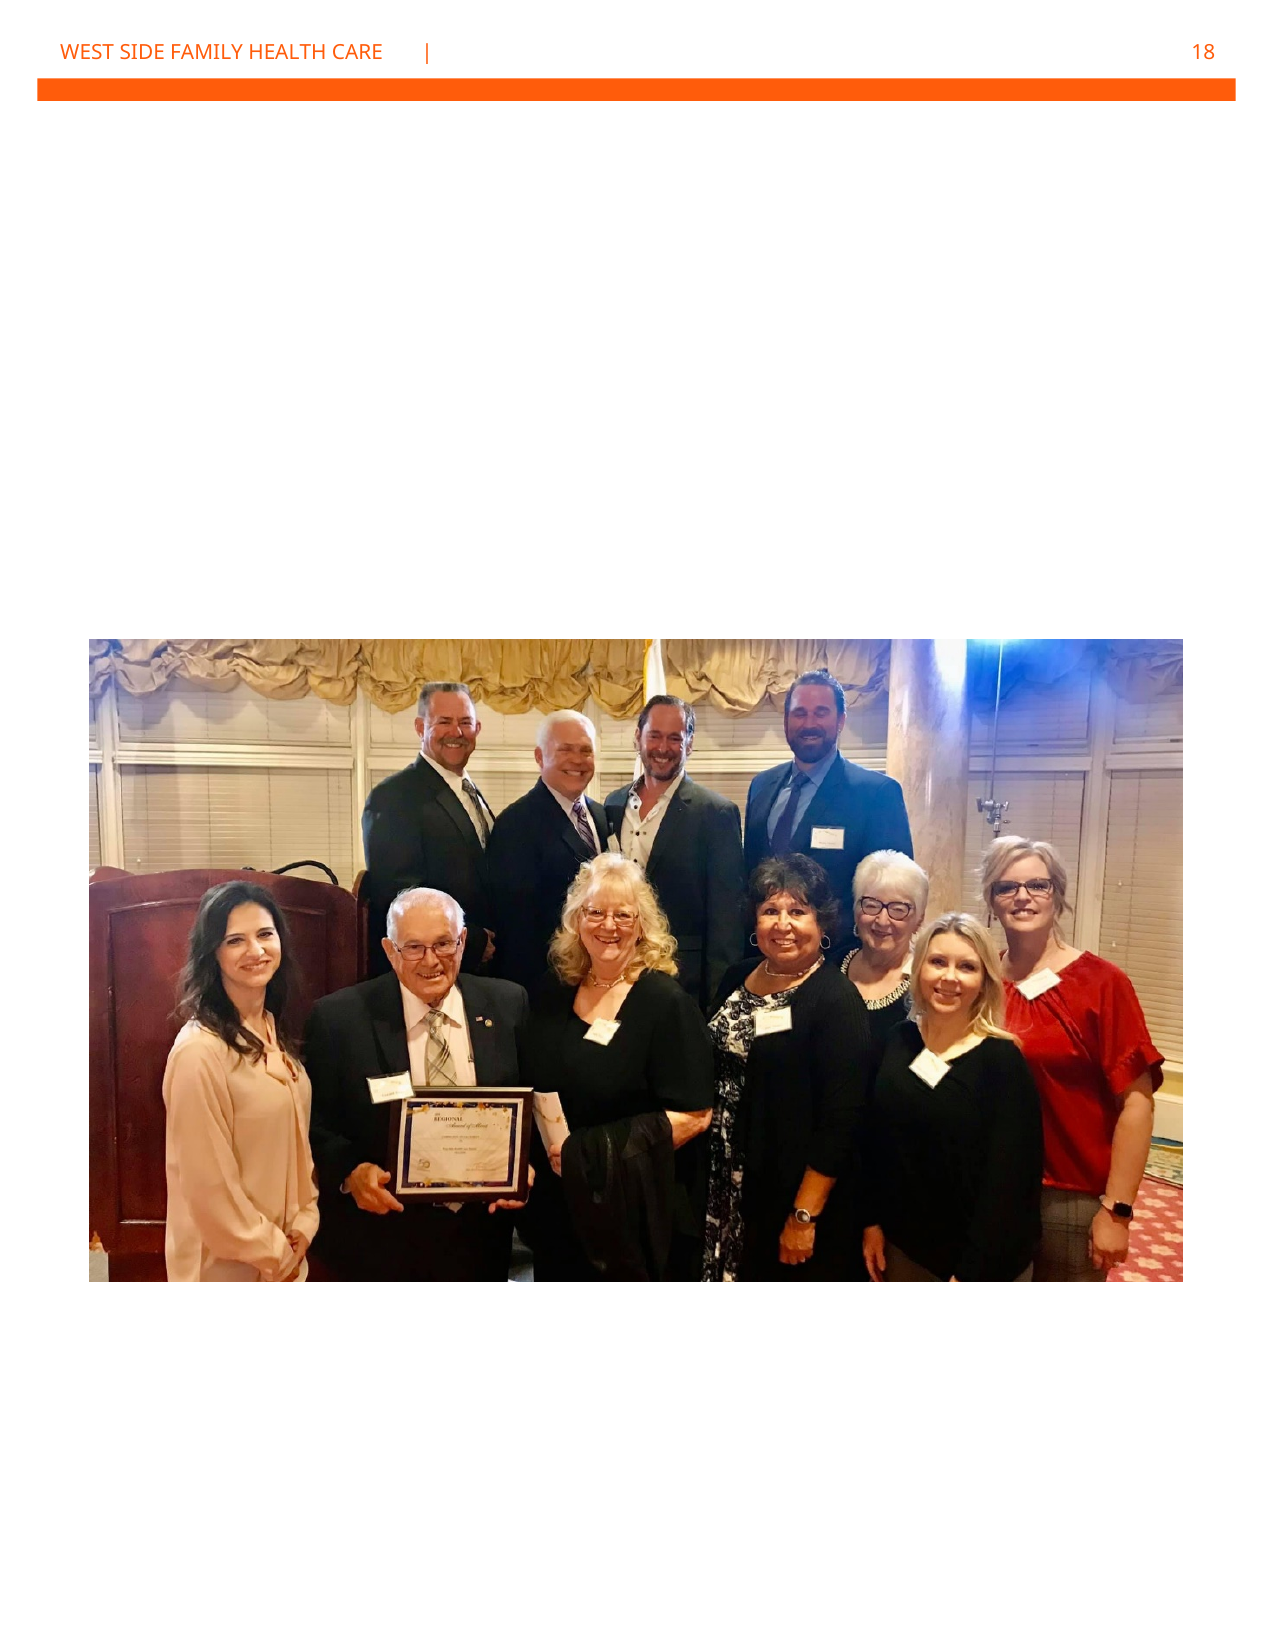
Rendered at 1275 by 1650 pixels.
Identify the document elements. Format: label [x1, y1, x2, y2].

picture [89, 639, 1183, 1282]
